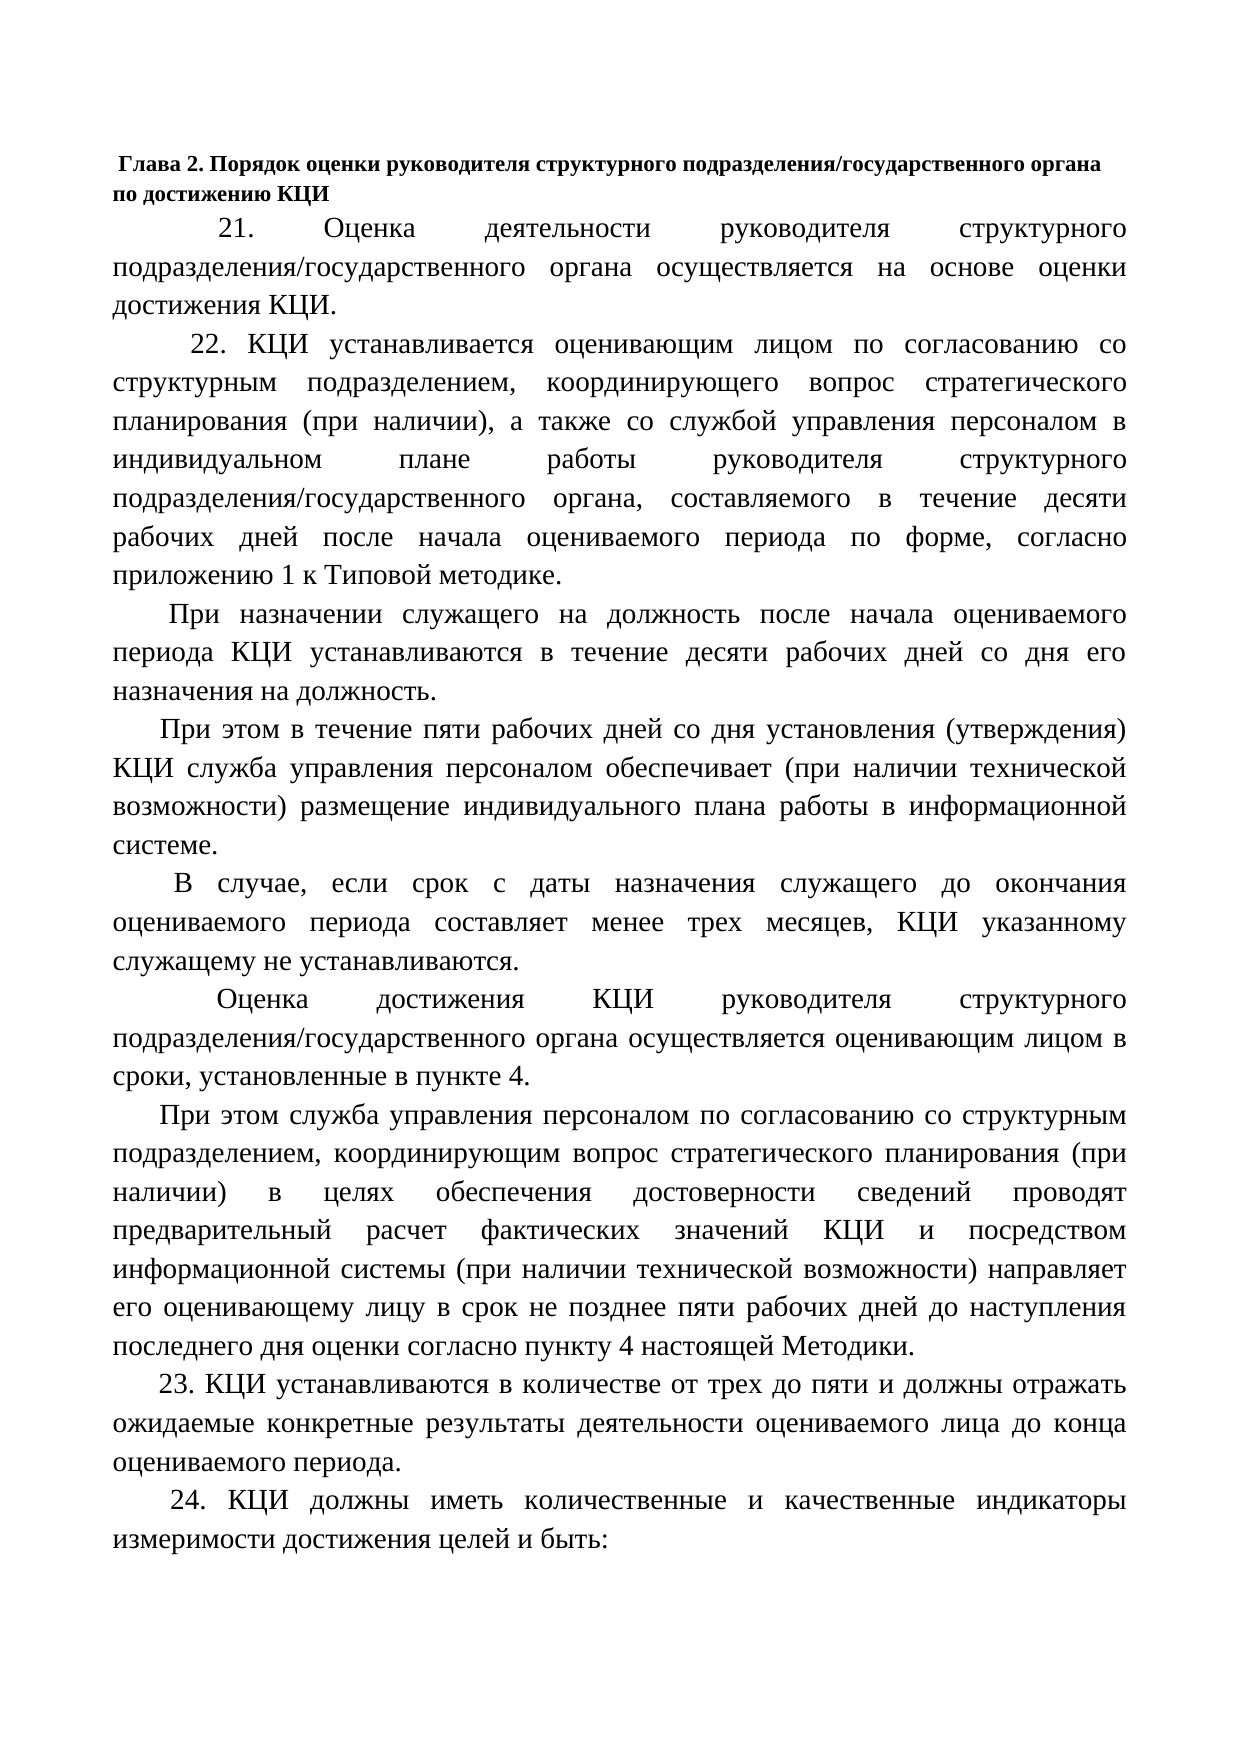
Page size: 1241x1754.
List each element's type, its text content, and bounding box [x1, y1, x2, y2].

text 23. КЦИ устанавливаются в количестве от трех до пяти и должны отражать ожидаемые конкретные результаты деятельности оцениваемого лица до конца оцениваемого периода. [112, 1367, 1128, 1477]
text Оценка достижения КЦИ руководителя структурного подразделения/государственного органа осуществляется оценивающим лицом в сроки, установленные в пункте 4. [112, 981, 1128, 1092]
text При назначении служащего на должность после начала оцениваемого периода КЦИ устанавливаются в течение десяти рабочих дней со дня его назначения на должность. [112, 596, 1128, 706]
text Глава 2. Порядок оценки руководителя структурного подразделения/государственного органа по достижению КЦИ [112, 150, 1128, 207]
text 24. КЦИ должны иметь количественные и качественные индикаторы измеримости достижения целей и быть: [112, 1482, 1128, 1554]
text При этом служба управления персоналом по согласованию со структурным подразделением, координирующим вопрос стратегического планирования (при наличии) в целях обеспечения достоверности сведений проводят предварительный расчет фактических значений КЦИ и посредством информационной системы (при наличии технической возможности) направляет его оценивающему лицу в срок не позднее пяти рабочих дней до наступления последнего дня оценки согласно пункту 4 настоящей Методики. [112, 1097, 1128, 1362]
text При этом в течение пяти рабочих дней со дня установления (утверждения) КЦИ служба управления персоналом обеспечивает (при наличии технической возможности) размещение индивидуального плана работы в информационной системе. [112, 711, 1128, 861]
text В случае, если срок с даты назначения служащего до окончания оцениваемого периода составляет менее трех месяцев, КЦИ указанному служащему не устанавливаются. [112, 866, 1128, 976]
text 21. Оценка деятельности руководителя структурного подразделения/государственного органа осуществляется на основе оценки достижения КЦИ. [112, 210, 1128, 321]
text 22. КЦИ устанавливается оценивающим лицом по согласованию со структурным подразделением, координирующего вопрос стратегического планирования (при наличии), а также со службой управления персоналом в индивидуальном плане работы руководителя структурного подразделения/государственного органа, составляемого в течение десяти рабочих дней после начала оцениваемого периода по форме, согласно приложению 1 к Типовой методике. [112, 326, 1128, 591]
